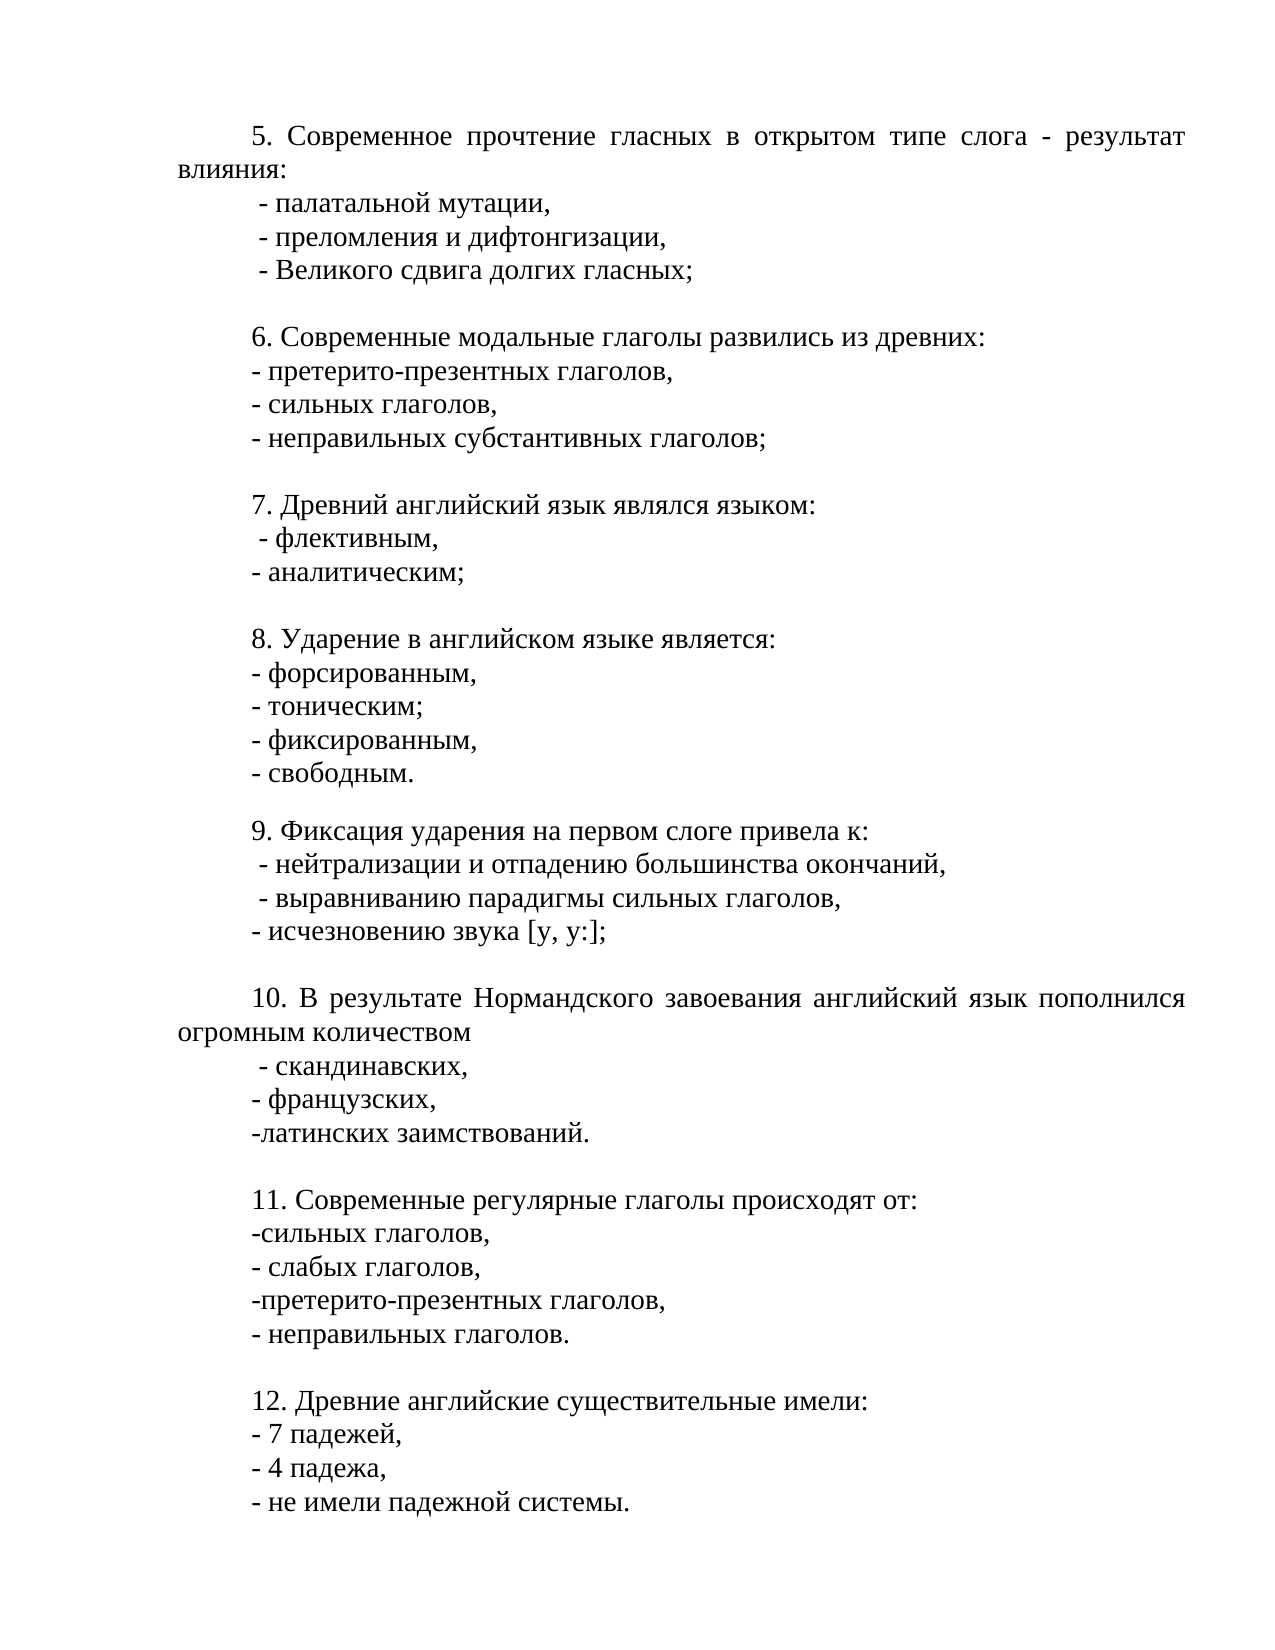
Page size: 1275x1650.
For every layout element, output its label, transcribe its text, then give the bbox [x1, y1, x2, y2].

text - выравниванию парадигмы сильных глаголов, [177, 880, 1186, 913]
text - аналитическим; [177, 554, 1186, 588]
text -латинских заимствований. [251, 1115, 1186, 1148]
text -сильных глаголов, [251, 1215, 1186, 1249]
text 12. Древние английские существительные имели: [251, 1383, 1186, 1417]
text - скандинавских, [177, 1048, 1186, 1081]
text - претерито-презентных глаголов, [177, 353, 1186, 386]
text - не имели падежной системы. [251, 1484, 1186, 1517]
text 10. В результате Нормандского завоевания английский язык пополнился огромным количеством [177, 981, 1186, 1048]
text - 4 падежа, [251, 1450, 1186, 1484]
text - фиксированным, [177, 722, 1186, 755]
text - преломления и дифтонгизации, [177, 219, 1186, 252]
text - слабых глаголов, [251, 1249, 1186, 1282]
text - палатальной мутации, [177, 185, 1186, 219]
text 8. Ударение в английском языке является: [177, 621, 1186, 655]
text - 7 падежей, [251, 1417, 1186, 1450]
text - свободным. [177, 755, 1186, 789]
text 11. Современные регулярные глаголы происходят от: [251, 1182, 1186, 1215]
text - форсированным, [177, 655, 1186, 688]
text - исчезновению звука [y, y:]; [177, 913, 1186, 947]
text - неправильных субстантивных глаголов; [177, 420, 1186, 453]
text -претерито-презентных глаголов, [251, 1282, 1186, 1316]
text - тоническим; [177, 688, 1186, 722]
text 9. Фиксация ударения на первом слоге привела к: [177, 813, 1186, 846]
text - нейтрализации и отпадению большинства окончаний, [177, 846, 1186, 880]
text - неправильных глаголов. [251, 1316, 1186, 1349]
text - сильных глаголов, [177, 386, 1186, 420]
text - флективным, [177, 521, 1186, 554]
text 6. Современные модальные глаголы развились из древних: [177, 319, 1186, 353]
text 5. Современное прочтение гласных в открытом типе слога - результат влияния: [177, 118, 1186, 185]
text 7. Древний английский язык являлся языком: [177, 487, 1186, 521]
text - Великого сдвига долгих гласных; [177, 252, 1186, 286]
text - французских, [177, 1081, 1186, 1115]
